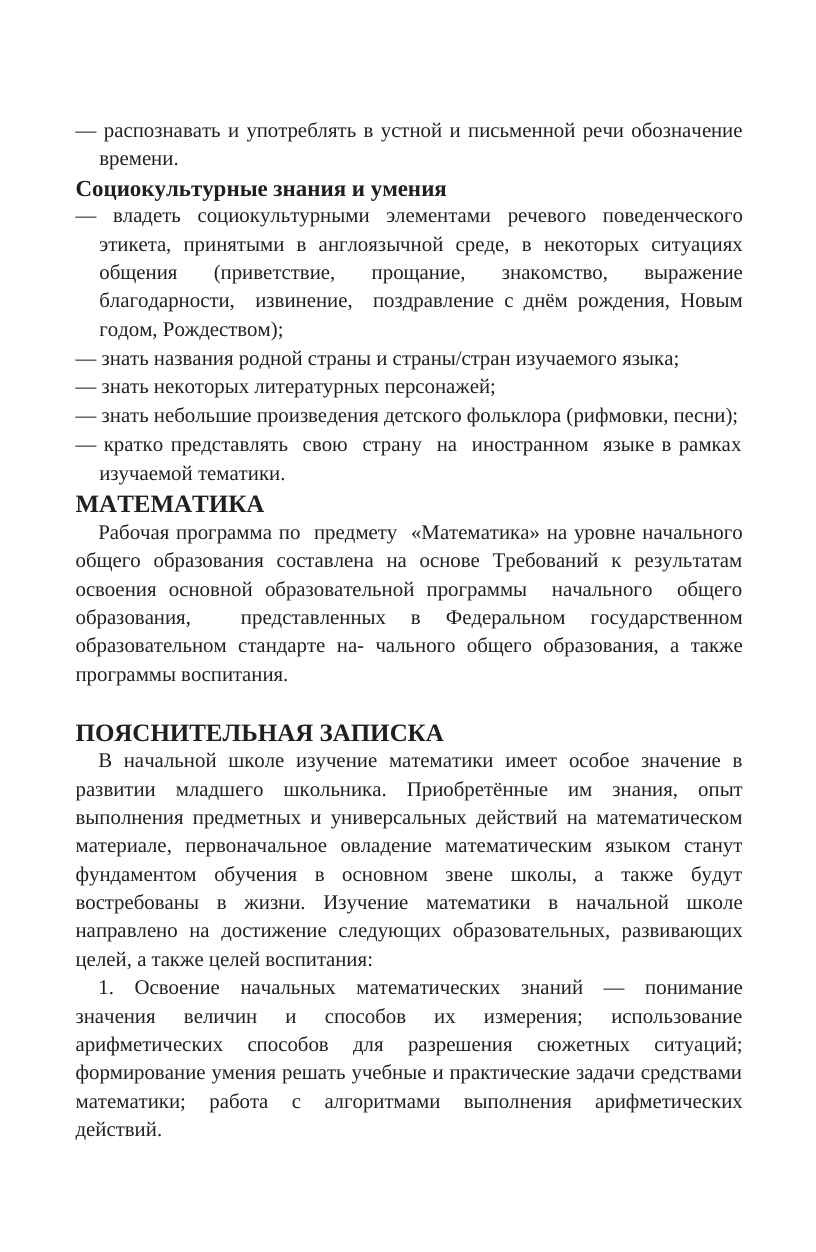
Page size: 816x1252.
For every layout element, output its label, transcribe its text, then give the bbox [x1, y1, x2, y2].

text Рабочая программа по предмету «Математика» на уровне начального общего образования составлена на основе Требований к результатам освоения основной образовательной программы начального общего образования, представленных в Федеральном государственном образовательном стандарте на- чального общего образования, а также программы воспитания. [75, 520, 743, 686]
text — кратко представлять свою страну на иностранном языке в рамках изучаемой тематики. [75, 432, 743, 484]
subtitle МАТЕМАТИКА [75, 489, 704, 518]
text — владеть социокультурными элементами речевого поведенческого этикета, принятыми в англоязычной среде, в некоторых ситуациях общения (приветствие, прощание, знакомство, выражение благодарности, извинение, поздравление с днём рождения, Новым годом, Рождеством); [75, 203, 743, 341]
text — распознавать и употреблять в устной и письменной речи обозначение времени. [75, 118, 743, 170]
text — знать некоторых литературных персонажей; [75, 374, 743, 398]
subtitle ПОЯСНИТЕЛЬНАЯ ЗАПИСКА [75, 718, 704, 746]
list Освоение начальных математических знаний — понимание значения величин и способов их измерения; использование арифметических способов для разрешения сюжетных ситуаций; формирование умения решать учебные и практические задачи средствами математики; работа с алгоритмами выполнения арифметических действий. [75, 975, 743, 1141]
text — знать небольшие произведения детского фольклора (рифмовки, песни); [75, 403, 743, 427]
text В начальной школе изучение математики имеет особое значение в развитии младшего школьника. Приобретённые им знания, опыт выполнения предметных и универсальных действий на математическом материале, первоначальное овладение математическим языком станут фундаментом обучения в основном звене школы, а также будут востребованы в жизни. Изучение математики в начальной школе направлено на достижение следующих образовательных, развивающих целей, а также целей воспитания: [75, 748, 743, 971]
subtitle Социокультурные знания и умения [75, 175, 735, 201]
text — знать названия родной страны и страны/стран изучаемого языка; [75, 346, 743, 370]
